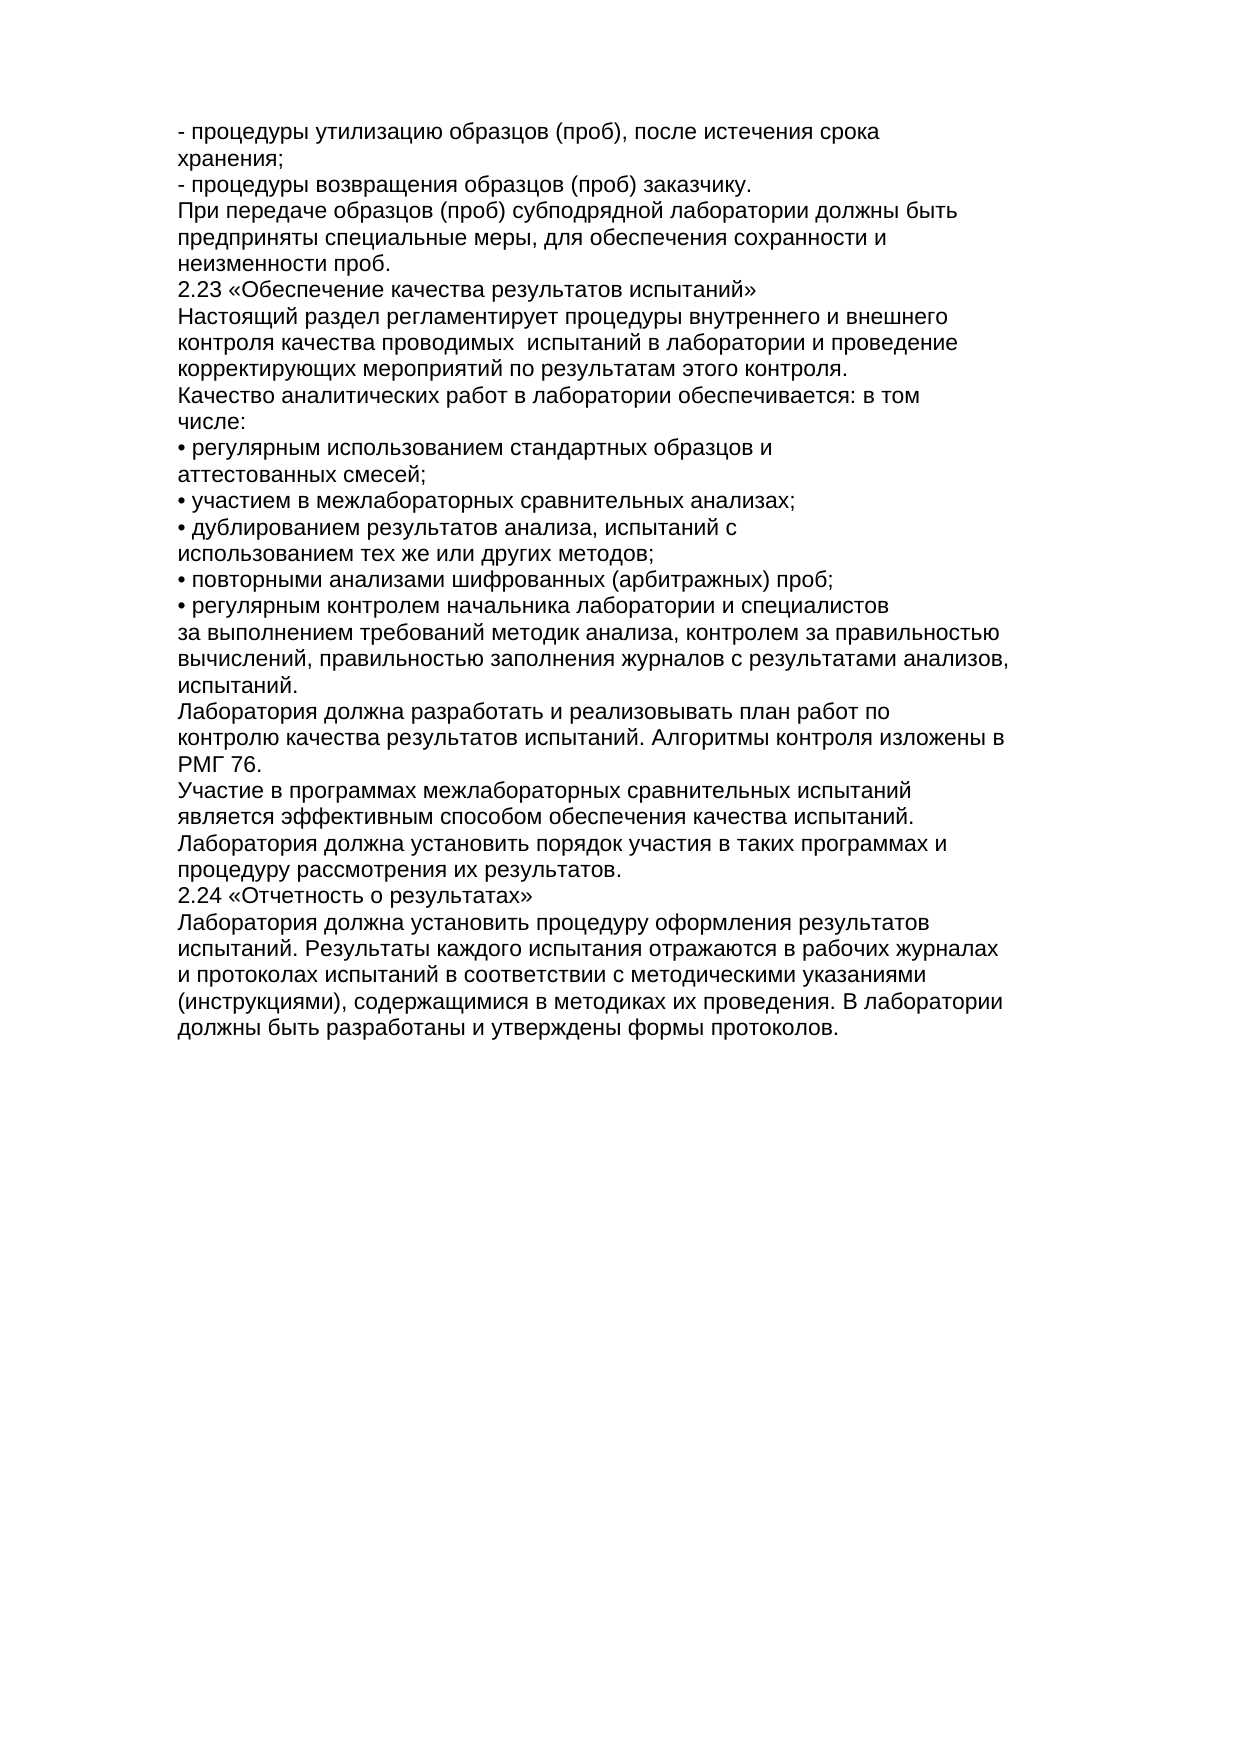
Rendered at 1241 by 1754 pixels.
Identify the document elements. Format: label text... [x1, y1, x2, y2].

text • участием в межлабораторных сравнительных анализах; [177, 487, 1152, 513]
text корректирующих мероприятий по результатам этого контроля. [177, 355, 1152, 382]
text за выполнением требований методик анализа, контролем за правильностью [177, 619, 1152, 645]
text вычислений, правильностью заполнения журналов с результатами анализов, [177, 645, 1152, 672]
text • регулярным контролем начальника лаборатории и специалистов [177, 592, 1152, 619]
text процедуру рассмотрения их результатов. [177, 856, 1152, 882]
text • регулярным использованием стандартных образцов и [177, 434, 1152, 461]
text • повторными анализами шифрованных (арбитражных) проб; [177, 566, 1152, 592]
text испытаний. Результаты каждого испытания отражаются в рабочих журналах [177, 935, 1152, 961]
text Настоящий раздел регламентирует процедуры внутреннего и внешнего [177, 303, 1152, 329]
text • дублированием результатов анализа, испытаний с [177, 513, 1152, 540]
text должны быть разработаны и утверждены формы протоколов. [177, 1014, 1152, 1041]
text Участие в программах межлабораторных сравнительных испытаний [177, 777, 1152, 803]
text контролю качества результатов испытаний. Алгоритмы контроля изложены в [177, 724, 1152, 751]
text хранения; [177, 144, 1152, 171]
text Лаборатория должна установить процедуру оформления результатов [177, 909, 1152, 935]
text - процедуры утилизацию образцов (проб), после истечения срока [177, 118, 1152, 144]
text контроля качества проводимых испытаний в лаборатории и проведение [177, 329, 1152, 355]
text (инструкциями), содержащимися в методиках их проведения. В лаборатории [177, 988, 1152, 1014]
text Лаборатория должна установить порядок участия в таких программах и [177, 830, 1152, 856]
text Лаборатория должна разработать и реализовывать план работ по [177, 698, 1152, 724]
text и протоколах испытаний в соответствии с методическими указаниями [177, 961, 1152, 988]
text использованием тех же или других методов; [177, 540, 1152, 566]
text РМГ 76. [177, 751, 1152, 777]
text 2.23 «Обеспечение качества результатов испытаний» [177, 276, 1152, 303]
text испытаний. [177, 672, 1152, 698]
text числе: [177, 408, 1152, 434]
text предприняты специальные меры, для обеспечения сохранности и [177, 223, 1152, 250]
text - процедуры возвращения образцов (проб) заказчику. [177, 171, 1152, 197]
text является эффективным способом обеспечения качества испытаний. [177, 803, 1152, 830]
text аттестованных смесей; [177, 461, 1152, 487]
text При передаче образцов (проб) субподрядной лаборатории должны быть [177, 197, 1152, 223]
text 2.24 «Отчетность о результатах» [177, 882, 1152, 909]
text неизменности проб. [177, 250, 1152, 276]
text Качество аналитических работ в лаборатории обеспечивается: в том [177, 382, 1152, 408]
